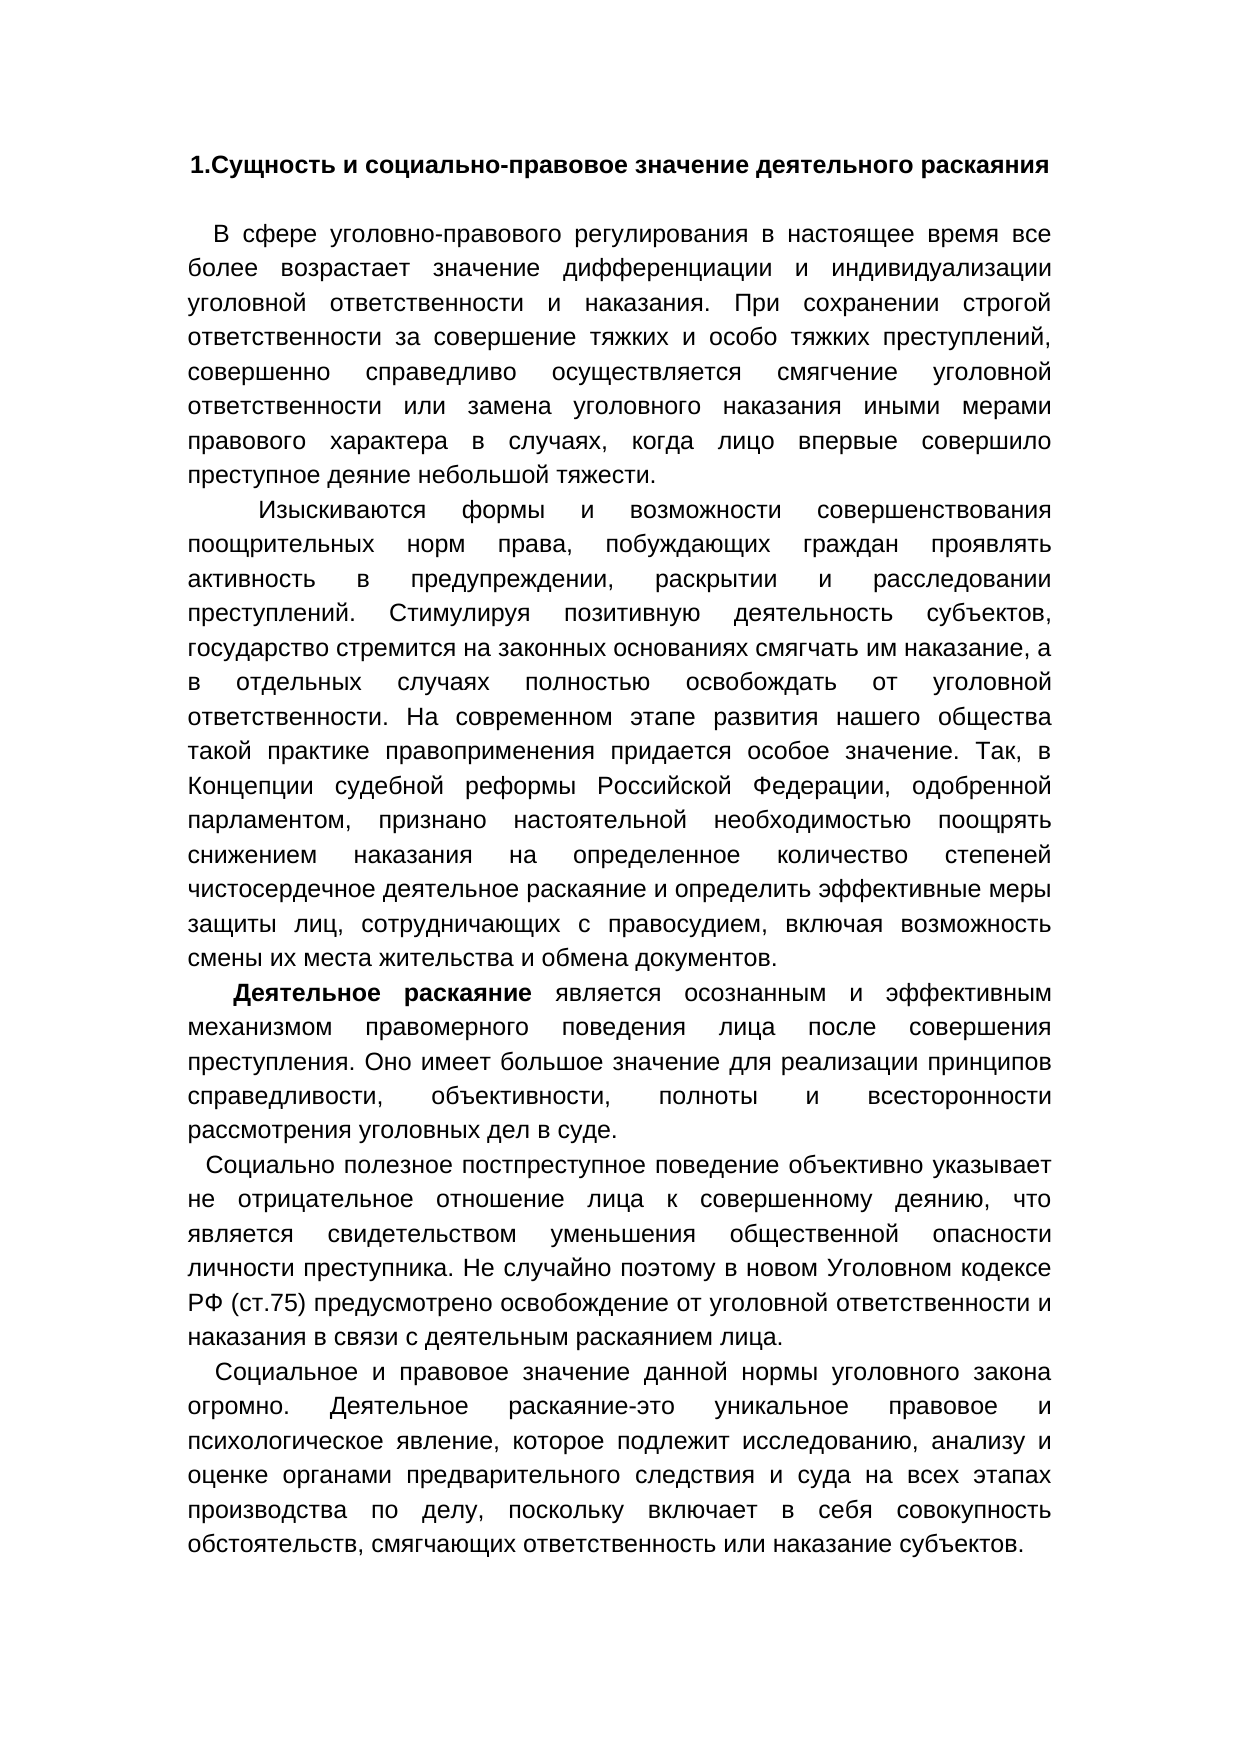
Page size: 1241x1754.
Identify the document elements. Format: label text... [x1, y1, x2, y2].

text 1.Сущность и социально-правовое значение деятельного раскаяния [187, 150, 1053, 179]
text Социально полезное постпреступное поведение объективно указывает не отрицательное отношение лица к совершенному деянию, что является свидетельством уменьшения общественной опасности личности преступника. Не случайно поэтому в новом Уголовном кодексе РФ (ст.75) предусмотрено освобождение от уголовной ответственности и наказания в связи с деятельным раскаянием лица. [187, 1150, 1053, 1351]
text Социальное и правовое значение данной нормы уголовного закона огромно. Деятельное раскаяние-это уникальное правовое и психологическое явление, которое подлежит исследованию, анализу и оценке органами предварительного следствия и суда на всех этапах производства по делу, поскольку включает в себя совокупность обстоятельств, смягчающих ответственность или наказание субъектов. [187, 1357, 1053, 1558]
text В сфере уголовно-правового регулирования в настоящее время все более возрастает значение дифференциации и индивидуализации уголовной ответственности и наказания. При сохранении строгой ответственности за совершение тяжких и особо тяжких преступлений, совершенно справедливо осуществляется смягчение уголовной ответственности или замена уголовного наказания иными мерами правового характера в случаях, когда лицо впервые совершило преступное деяние небольшой тяжести. [187, 219, 1053, 489]
text Деятельное раскаяние является осознанным и эффективным механизмом правомерного поведения лица после совершения преступления. Оно имеет большое значение для реализации принципов справедливости, объективности, полноты и всесторонности рассмотрения уголовных дел в суде. [187, 977, 1053, 1144]
text Изыскиваются формы и возможности совершенствования поощрительных норм права, побуждающих граждан проявлять активность в предупреждении, раскрытии и расследовании преступлений. Стимулируя позитивную деятельность субъектов, государство стремится на законных основаниях смягчать им наказание, а в отдельных случаях полностью освобождать от уголовной ответственности. На современном этапе развития нашего общества такой практике правоприменения придается особое значение. Так, в Концепции судебной реформы Российской Федерации, одобренной парламентом, признано настоятельной необходимостью поощрять снижением наказания на определенное количество степеней чистосердечное деятельное раскаяние и определить эффективные меры защиты лиц, сотрудничающих с правосудием, включая возможность смены их места жительства и обмена документов. [187, 495, 1053, 972]
